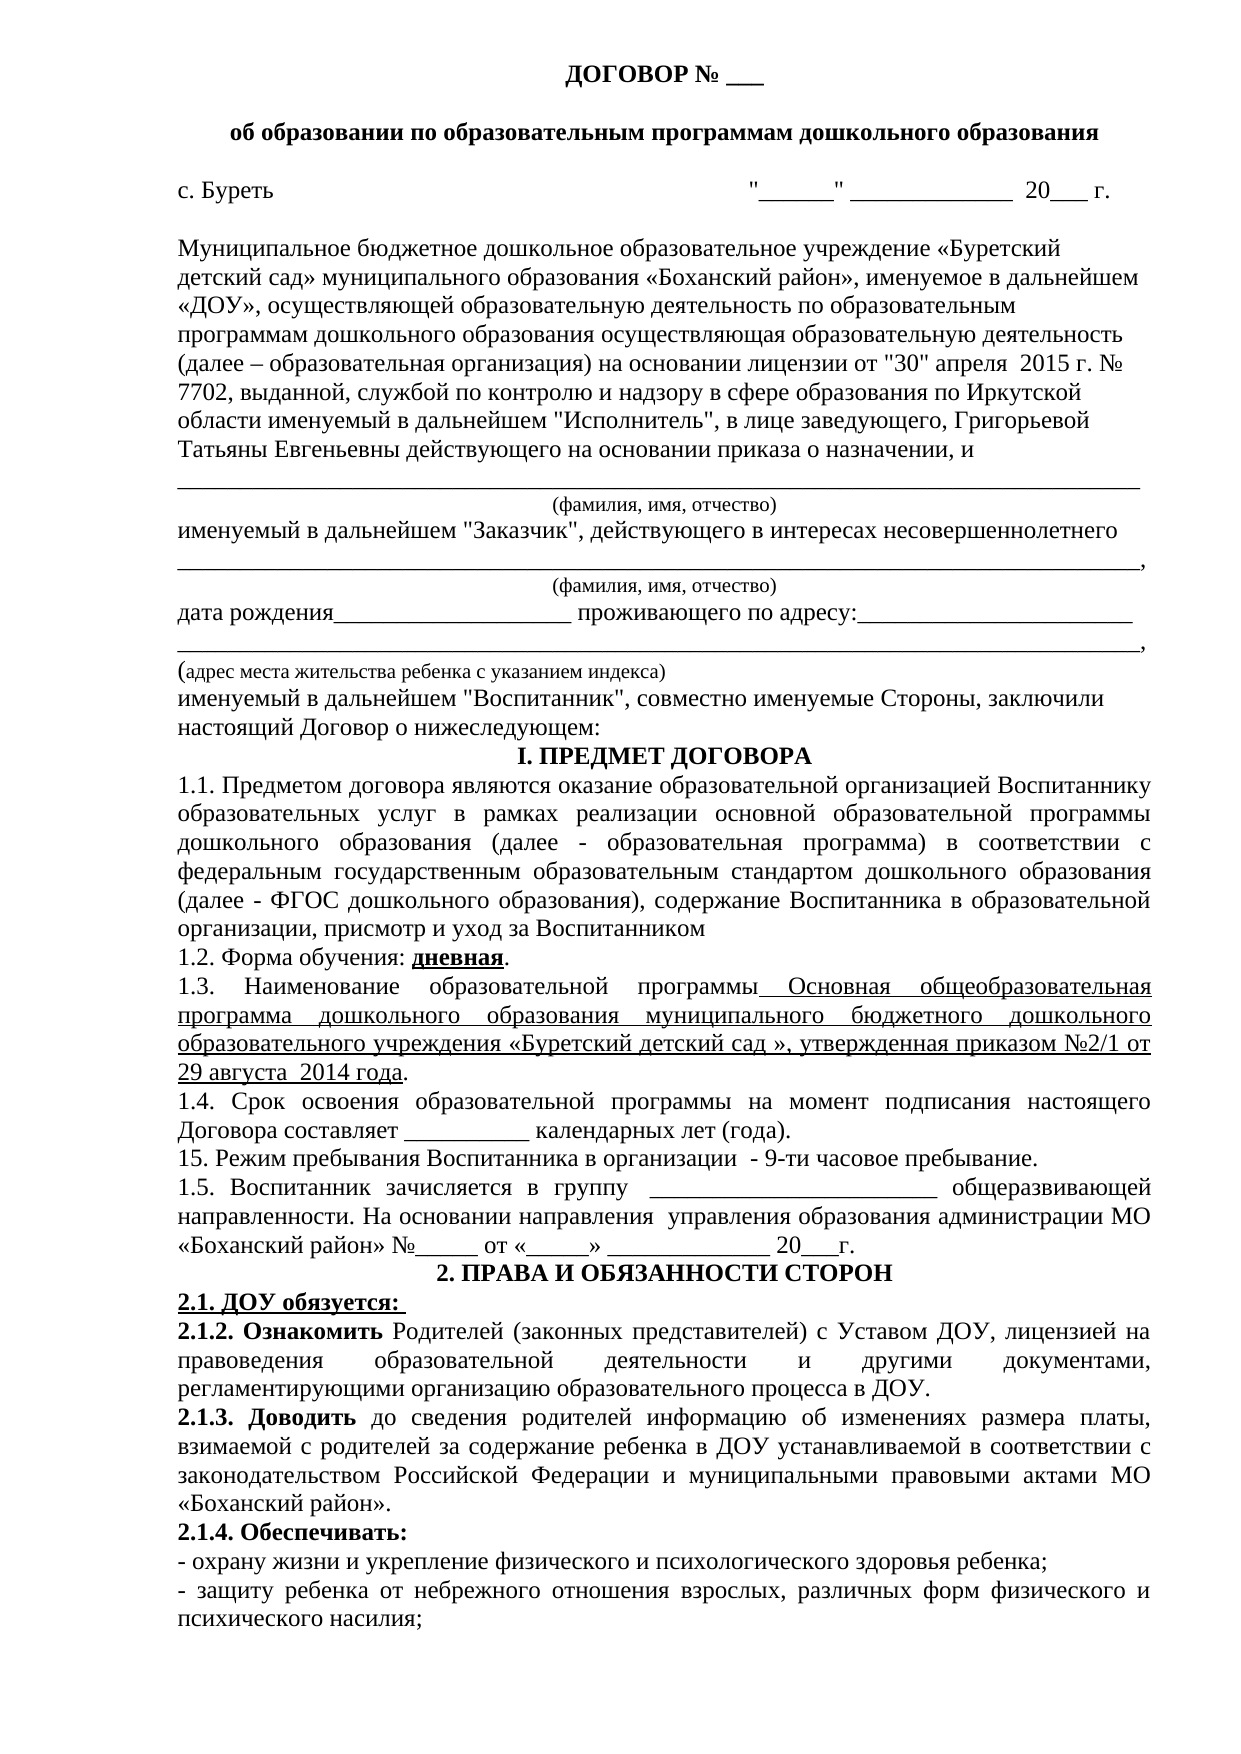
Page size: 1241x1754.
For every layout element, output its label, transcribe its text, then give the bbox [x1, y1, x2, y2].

text 1.1. Предметом договора являются оказание образовательной организацией Воспитаннику образовательных услуг в рамках реализации основной образовательной программы дошкольного образования (далее - образовательная программа) в соответствии с федеральным государственным образовательным стандартом дошкольного образования (далее - ФГОС дошкольного образования), содержание Воспитанника в образовательной организации, присмотр и уход за Воспитанником [177, 770, 1152, 942]
text (фамилия, имя, отчество) [177, 492, 1152, 516]
text 2.1.2. Ознакомить Родителей (законных представителей) с Уставом ДОУ, лицензией на правоведения образовательной деятельности и другими документами, регламентирующими организацию образовательного процесса в ДОУ. [177, 1316, 1152, 1402]
text 2.1.3. Доводить до сведения родителей информацию об изменениях размера платы, взимаемой с родителей за содержание ребенка в ДОУ устанавливаемой в соответствии с законодательством Российской Федерации и муниципальными правовыми актами МО «Боханский район». [177, 1402, 1152, 1517]
text 1.4. Срок освоения образовательной программы на момент подписания настоящего Договора составляет __________ календарных лет (года). [177, 1086, 1152, 1143]
text с. Буреть "______" _____________ 20___ г. [177, 175, 1152, 204]
text 1.2. Форма обучения: дневная. [177, 942, 1152, 971]
text именуемый в дальнейшем "Воспитанник", совместно именуемые Стороны, заключили настоящий Договор о нижеследующем: [177, 683, 1152, 741]
text 2. ПРАВА И ОБЯЗАННОСТИ СТОРОН [177, 1258, 1152, 1287]
text 1.5. Воспитанник зачисляется в группу _______________________ общеразвивающей направленности. На основании направления управления образования администрации МО «Боханский район» №_____ от «_____» _____________ 20___г. [177, 1172, 1152, 1258]
text - защиту ребенка от небрежного отношения взрослых, различных форм физического и психического насилия; [177, 1575, 1152, 1632]
text _____________________________________________________________________________, (адрес места жительства ребенка с указанием индекса) [177, 626, 1152, 683]
text - охрану жизни и укрепление физического и психологического здоровья ребенка; [177, 1546, 1152, 1575]
text об образовании по образовательным программам дошкольного образования [177, 117, 1152, 146]
text I. ПРЕДМЕТ ДОГОВОРА [177, 741, 1152, 770]
text дата рождения___________________ проживающего по адресу:______________________ [177, 597, 1152, 626]
text 2.1.4. Обеспечивать: [177, 1517, 1152, 1546]
text 1.3. Наименование образовательной программы Основная общеобразовательная программа дошкольного образования муниципального бюджетного дошкольного образовательного учреждения «Буретский детский сад », утвержденная приказом №2/1 от 29 августа 2014 года. [177, 1026, 1152, 1086]
text (фамилия, имя, отчество) [177, 573, 1152, 597]
text 1.3. Наименование образовательной программы Основная общеобразовательная программа дошкольного образования муниципального бюджетного дошкольного образовательного учреждения «Буретский детский сад », утвержденная приказом №2/1 от 29 августа 2014 года. [177, 971, 1152, 1025]
text 15. Режим пребывания Воспитанника в организации - 9-ти часовое пребывание. [177, 1143, 1152, 1172]
text именуемый в дальнейшем "Заказчик", действующего в интересах несовершеннолетнего _____________________________________________________________________________, [177, 516, 1152, 573]
text 2.1. ДОУ обязуется: [177, 1287, 1152, 1316]
text Муниципальное бюджетное дошкольное образовательное учреждение «Буретский детский сад» муниципального образования «Боханский район», именуемое в дальнейшем «ДОУ», осуществляющей образовательную деятельность по образовательным программам дошкольного образования осуществляющая образовательную деятельность (далее – образовательная организация) на основании лицензии от "30" апреля 2015 г. № 7702, выданной, службой по контролю и надзору в сфере образования по Иркутской области именуемый в дальнейшем "Исполнитель", в лице заведующего, Григорьевой Татьяны Евгеньевны действующего на основании приказа о назначении, и _____________________________________________________________________________ [177, 233, 1152, 492]
text ДОГОВОР № ___ [177, 59, 1152, 88]
